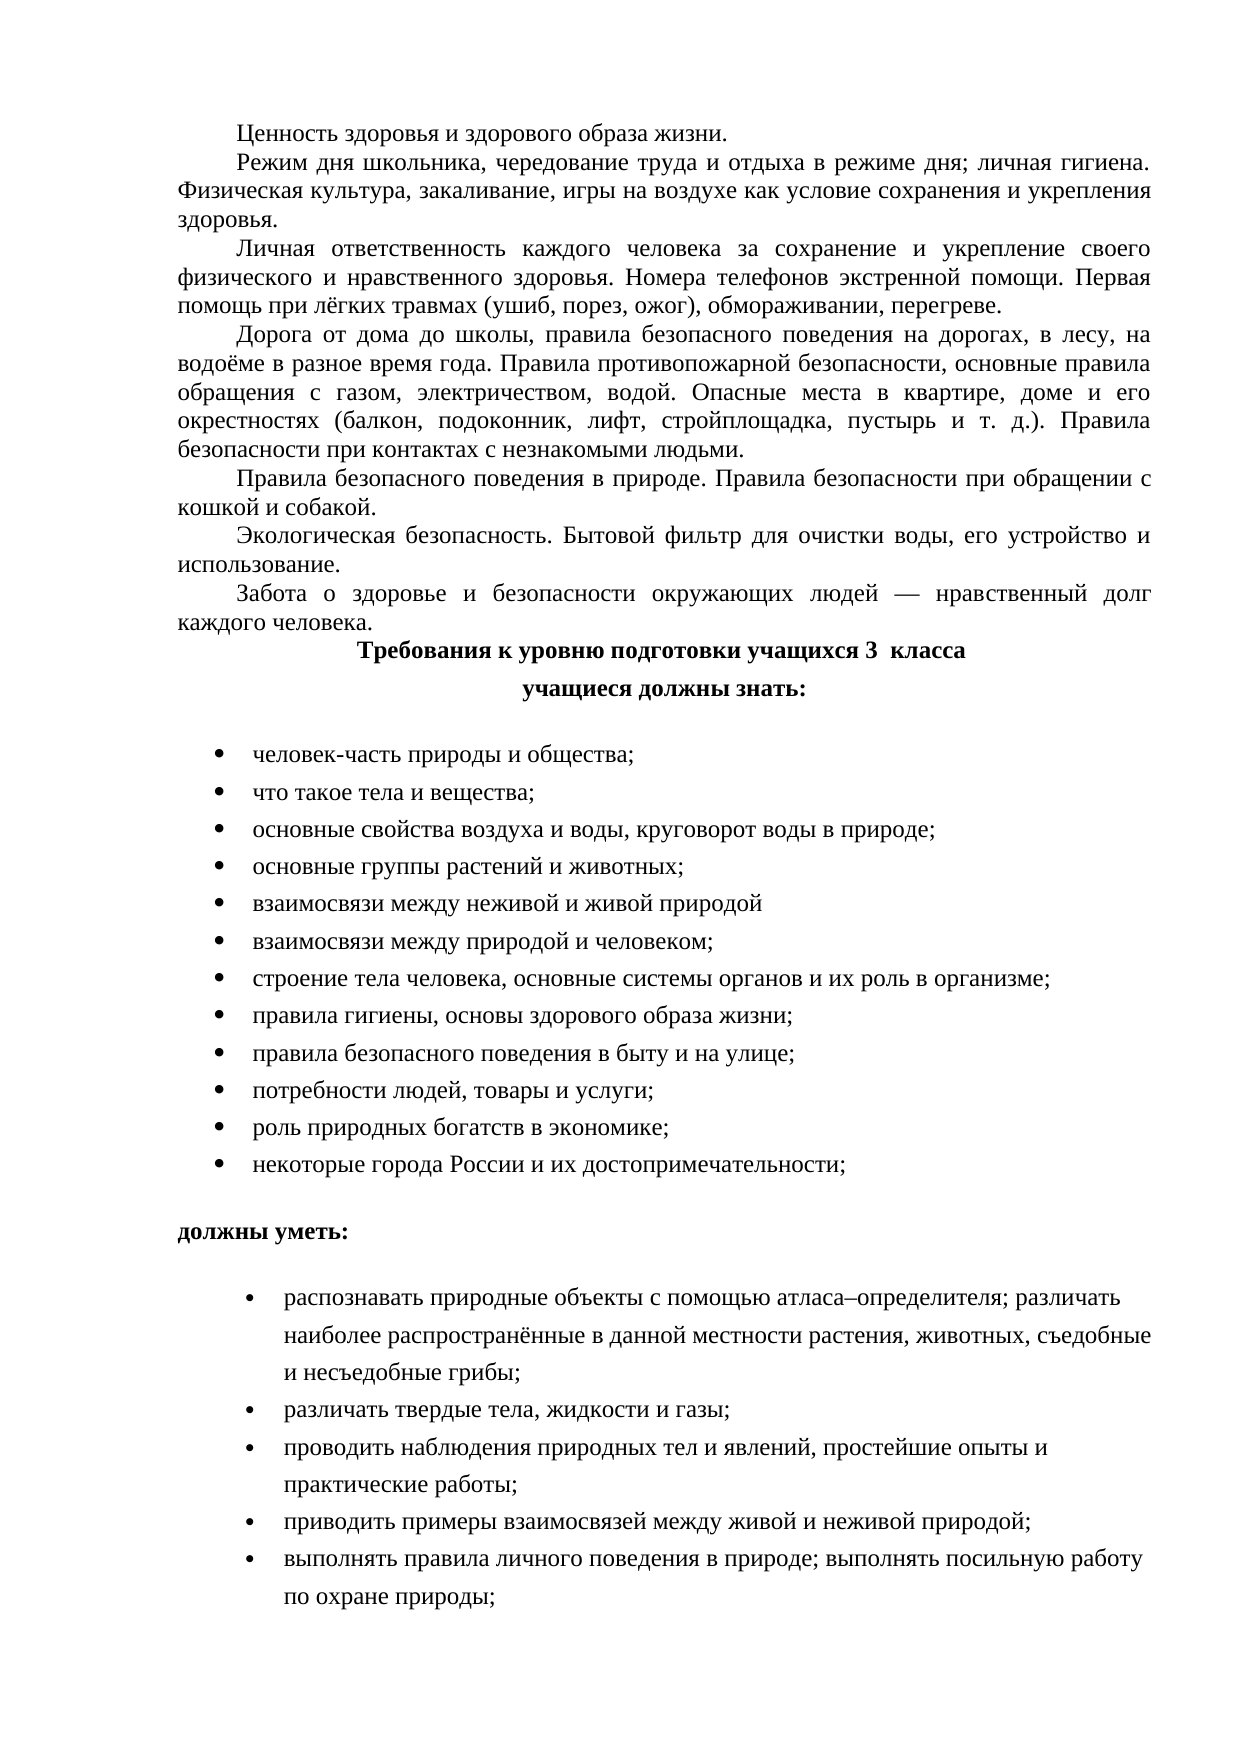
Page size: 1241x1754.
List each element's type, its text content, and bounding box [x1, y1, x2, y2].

list правила безопасного поведения в быту и на улице; [215, 1038, 1152, 1066]
list роль природных богатств в экономике; [215, 1112, 1152, 1141]
text Забота о здоровье и безопасности окружающих людей — нравственный долг каждого человека. [177, 578, 1152, 636]
text Дорога от дома до школы, правила безопасного поведения на дорогах, в лесу, на водоёме в разное время года. Правила противопожарной безопасности, основные правила обращения с газом, электричеством, водой. Опасные места в квартире, доме и его окрестностях (балкон, подоконник, лифт, стройплощадка, пустырь и т. д.). Правила безопасности при контактах с незнакомыми людьми. [177, 319, 1152, 463]
list основные группы растений и животных; [215, 851, 1152, 880]
list правила гигиены, основы здорового образа жизни; [215, 1000, 1152, 1029]
list взаимосвязи между природой и человеком; [215, 926, 1152, 954]
text Правила безопасного поведения в природе. Правила безопасности при обращении с кошкой и собакой. [177, 463, 1152, 521]
list распознавать природные объекты с помощью атласа–определителя; различать наиболее распространённые в данной местности растения, животных, съедобные и несъедобные грибы; [246, 1282, 1152, 1386]
list основные свойства воздуха и воды, круговорот воды в природе; [215, 814, 1152, 843]
text Личная ответственность каждого человека за сохранение и укрепление своего физического и нравственного здоровья. Номера телефонов экстренной помощи. Первая помощь при лёгких травмах (ушиб, порез, ожог), обмораживании, перегреве. [177, 233, 1152, 319]
list приводить примеры взаимосвязей между живой и неживой природой; [246, 1506, 1152, 1535]
list человек-часть природы и общества; [215, 739, 1152, 768]
list различать твердые тела, жидкости и газы; [246, 1394, 1152, 1423]
list некоторые города России и их достопримечательности; [215, 1149, 1152, 1178]
list потребности людей, товары и услуги; [215, 1075, 1152, 1104]
text Ценность здоровья и здорового образа жизни. [177, 118, 1152, 147]
list выполнять правила личного поведения в природе; выполнять посильную работу по охране природы; [246, 1543, 1152, 1609]
text Режим дня школьника, чередование труда и отдыха в режиме дня; личная гигиена. Физическая культура, закаливание, игры на воздухе как условие сохранения и укрепления здоровья. [177, 147, 1152, 233]
text Требования к уровню подготовки учащихся 3 класса учащиеся должны знать: [177, 636, 1152, 702]
list проводить наблюдения природных тел и явлений, простейшие опыты и практические работы; [246, 1432, 1152, 1498]
text Экологическая безопасность. Бытовой фильтр для очистки воды, его устройство и использование. [177, 521, 1152, 578]
list взаимосвязи между неживой и живой природой [215, 888, 1152, 917]
list что такое тела и вещества; [215, 777, 1152, 805]
list строение тела человека, основные системы органов и их роль в организме; [215, 963, 1152, 992]
text должны уметь: [177, 1216, 1152, 1245]
